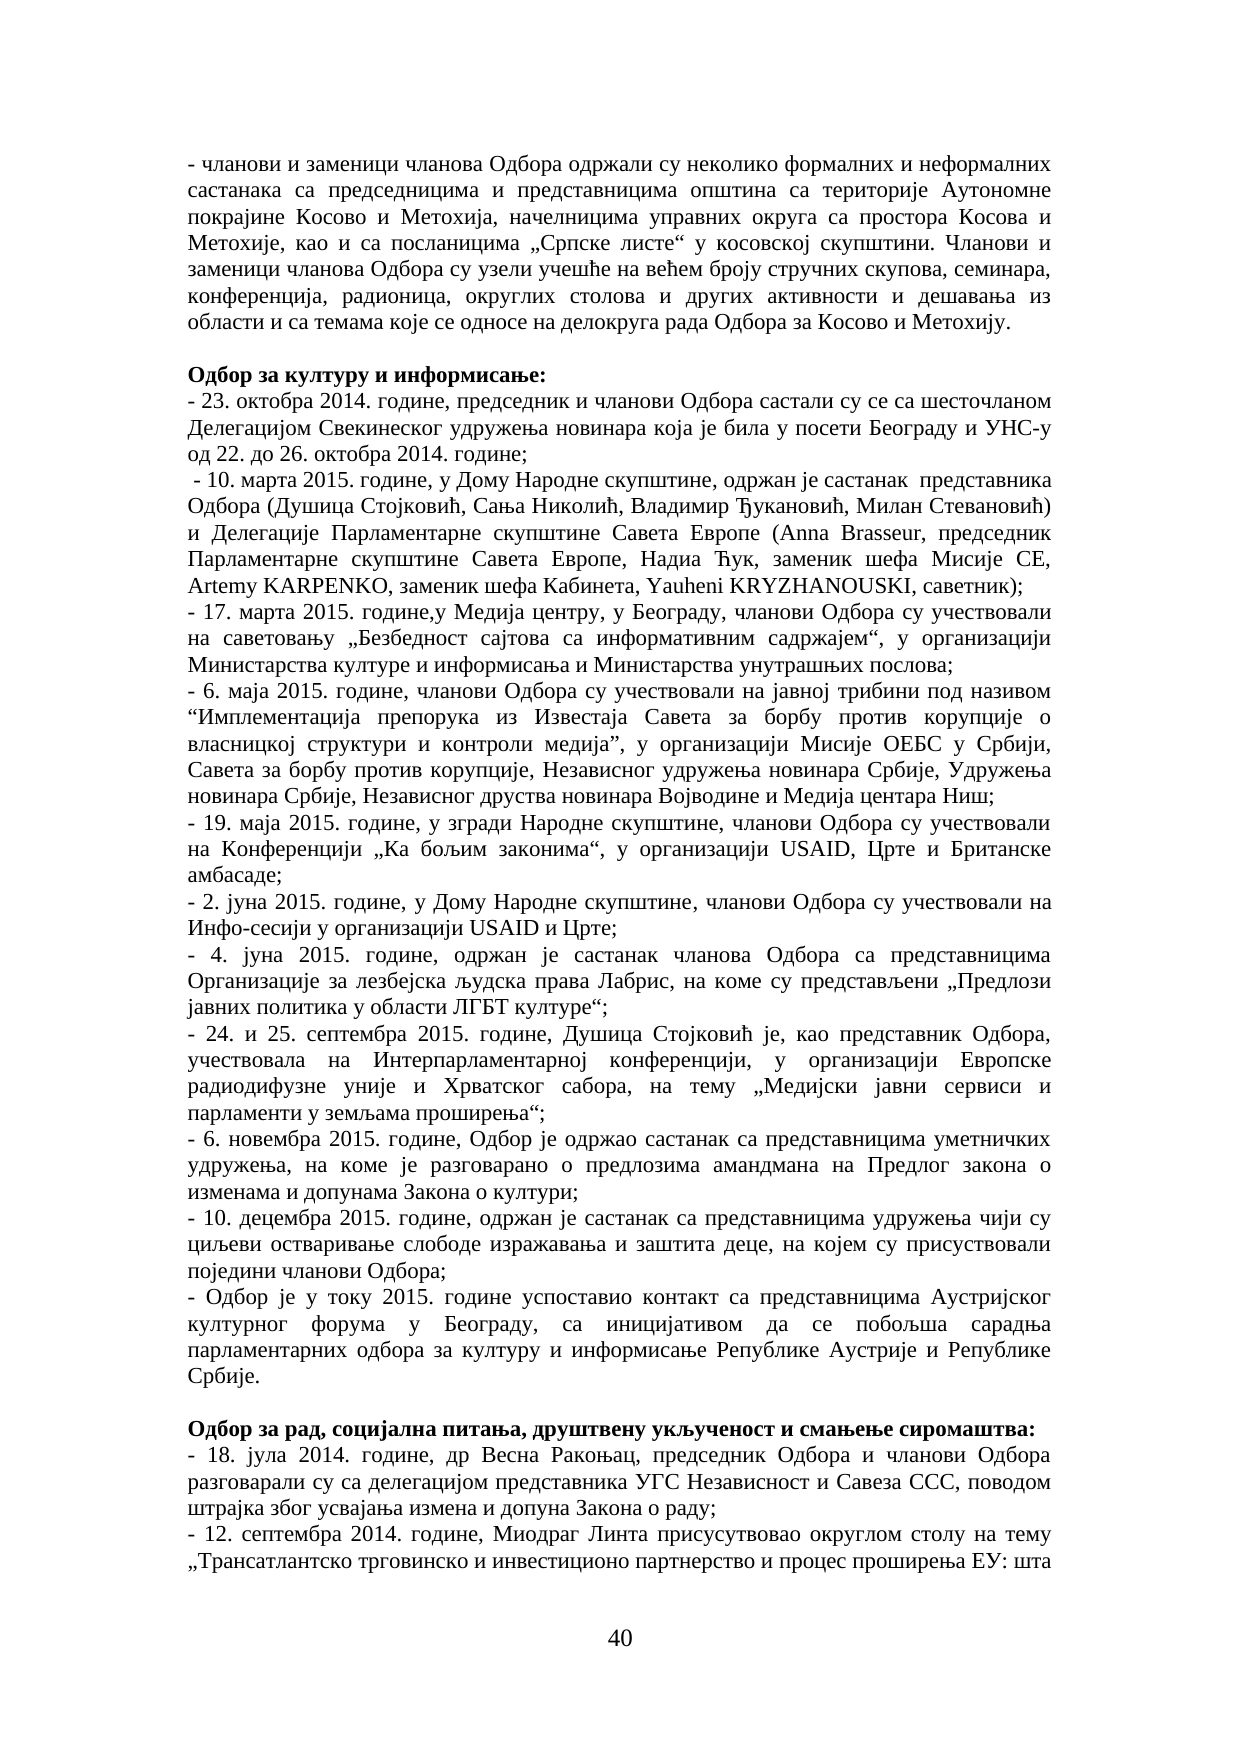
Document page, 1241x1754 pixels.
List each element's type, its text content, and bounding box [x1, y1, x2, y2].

text - 2. јуна 2015. године, у Дому Народне скупштине, чланови Одбора су учествовали на Инфо-сесији у организацији USAID и Црте; [187, 888, 1053, 941]
text - 23. октобра 2014. године, председник и чланови Одбора састали су се са шесточланом Делегацијом Свекинеског удружења новинара која је била у посети Београду и УНС-у од 22. до 26. октобра 2014. године; [187, 387, 1053, 466]
text - 4. јуна 2015. године, одржан је састанак чланова Одбора са представницима Организације за лезбејска људска права Лабрис, на коме су представљени „Предлози јавних политика у области ЛГБТ културе“; [187, 941, 1053, 1020]
text - 6. новембра 2015. године, Одбор је одржао састанак са представницима уметничких удружења, на коме је разговарано о предлозима амандмана на Предлог закона о изменама и допунама Закона о култури; [187, 1125, 1053, 1204]
text - 18. јула 2014. године, др Весна Ракоњац, председник Одбора и чланови Одбора разговарали су са делегацијом представника УГС Независност и Савеза ССС, поводом штрајка због усвајања измена и допуна Закона о раду; [187, 1441, 1053, 1520]
text - 19. маја 2015. године, у згради Народне скупштине, чланови Одбора су учествовали на Конференцији „Ка бољим законима“, у организацији USAID, Црте и Британске амбасаде; [187, 809, 1053, 888]
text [187, 1520, 1053, 1573]
text - чланови и заменици чланова Одбора одржали су неколико формалних и неформалних састанака са председницима и представницима општина са територије Аутономне покрајине Косово и Метохија, начелницима управних округа са простора Косова и Метохије, као и са посланицима „Српске листе“ у косовској скупштини. Чланови и заменици чланова Одбора су узели учешће на већем броју стручних скупова, семинара, конференција, радионица, округлих столова и других активности и дешавања из области и са темама које се односе на делокруга рада Одбора за Косово и Метохију. [187, 150, 1053, 334]
text - 24. и 25. септембра 2015. године, Душица Стојковић је, као представник Одбора, учествовала на Интерпарламентарној конференцији, у организацији Европске радиодифузне уније и Хрватског сабора, на тему „Медијски јавни сервиси и парламенти у земљама проширења“; [187, 1020, 1053, 1125]
text - Одбор је у току 2015. године успоставио контакт са представницима Аустријског културног форума у Београду, са иницијативом да се побољша сарадња парламентарних одбора за културу и информисање Републике Аустрије и Републике Србије. [187, 1283, 1053, 1389]
text - 10. децембра 2015. године, одржан је састанак са представницима удружења чији су циљеви остваривање слободе изражавања и заштита деце, на којем су присуствовали поједини чланови Одбора; [187, 1204, 1053, 1283]
text - 6. маја 2015. године, чланови Одбора су учествовали на јавној трибини под називом “Имплементација препорука из Известаја Савета за борбу против корупције о власницкој структури и контроли медија”, у организацији Мисије ОЕБС у Србији, Савета за борбу против корупције, Независног удружења новинара Србије, Удружења новинара Србије, Независног друства новинара Војводине и Медија центара Ниш; [187, 677, 1053, 809]
text Одбор за рад, социјална питања, друштвену укљученост и смањење сиромаштва: [187, 1415, 1053, 1441]
text - 10. марта 2015. године, у Дому Народне скупштине, одржан је састанак представника Одбора (Душица Стојковић, Сања Николић, Владимир Ђукановић, Милан Стевановић) и Делегације Парламентарне скупштине Савета Европе (Аnna Brasseur, председник Парламентарне скупштине Савета Европе, Надиа Ћук, заменик шефa Мисије СЕ, Artemy KARPENKO, заменик шефа Кабинета, Yauheni KRYZHANOUSKI, саветник); [187, 466, 1053, 598]
text Одбор за културу и информисање: [187, 361, 1053, 387]
text - 17. марта 2015. године,у Медија центру, у Београду, чланови Одбора су учествовали на саветовању „Безбедност сајтова са информативним садржајем“, у организацији Министарства културе и информисања и Министарства унутрашњих послова; [187, 598, 1053, 677]
